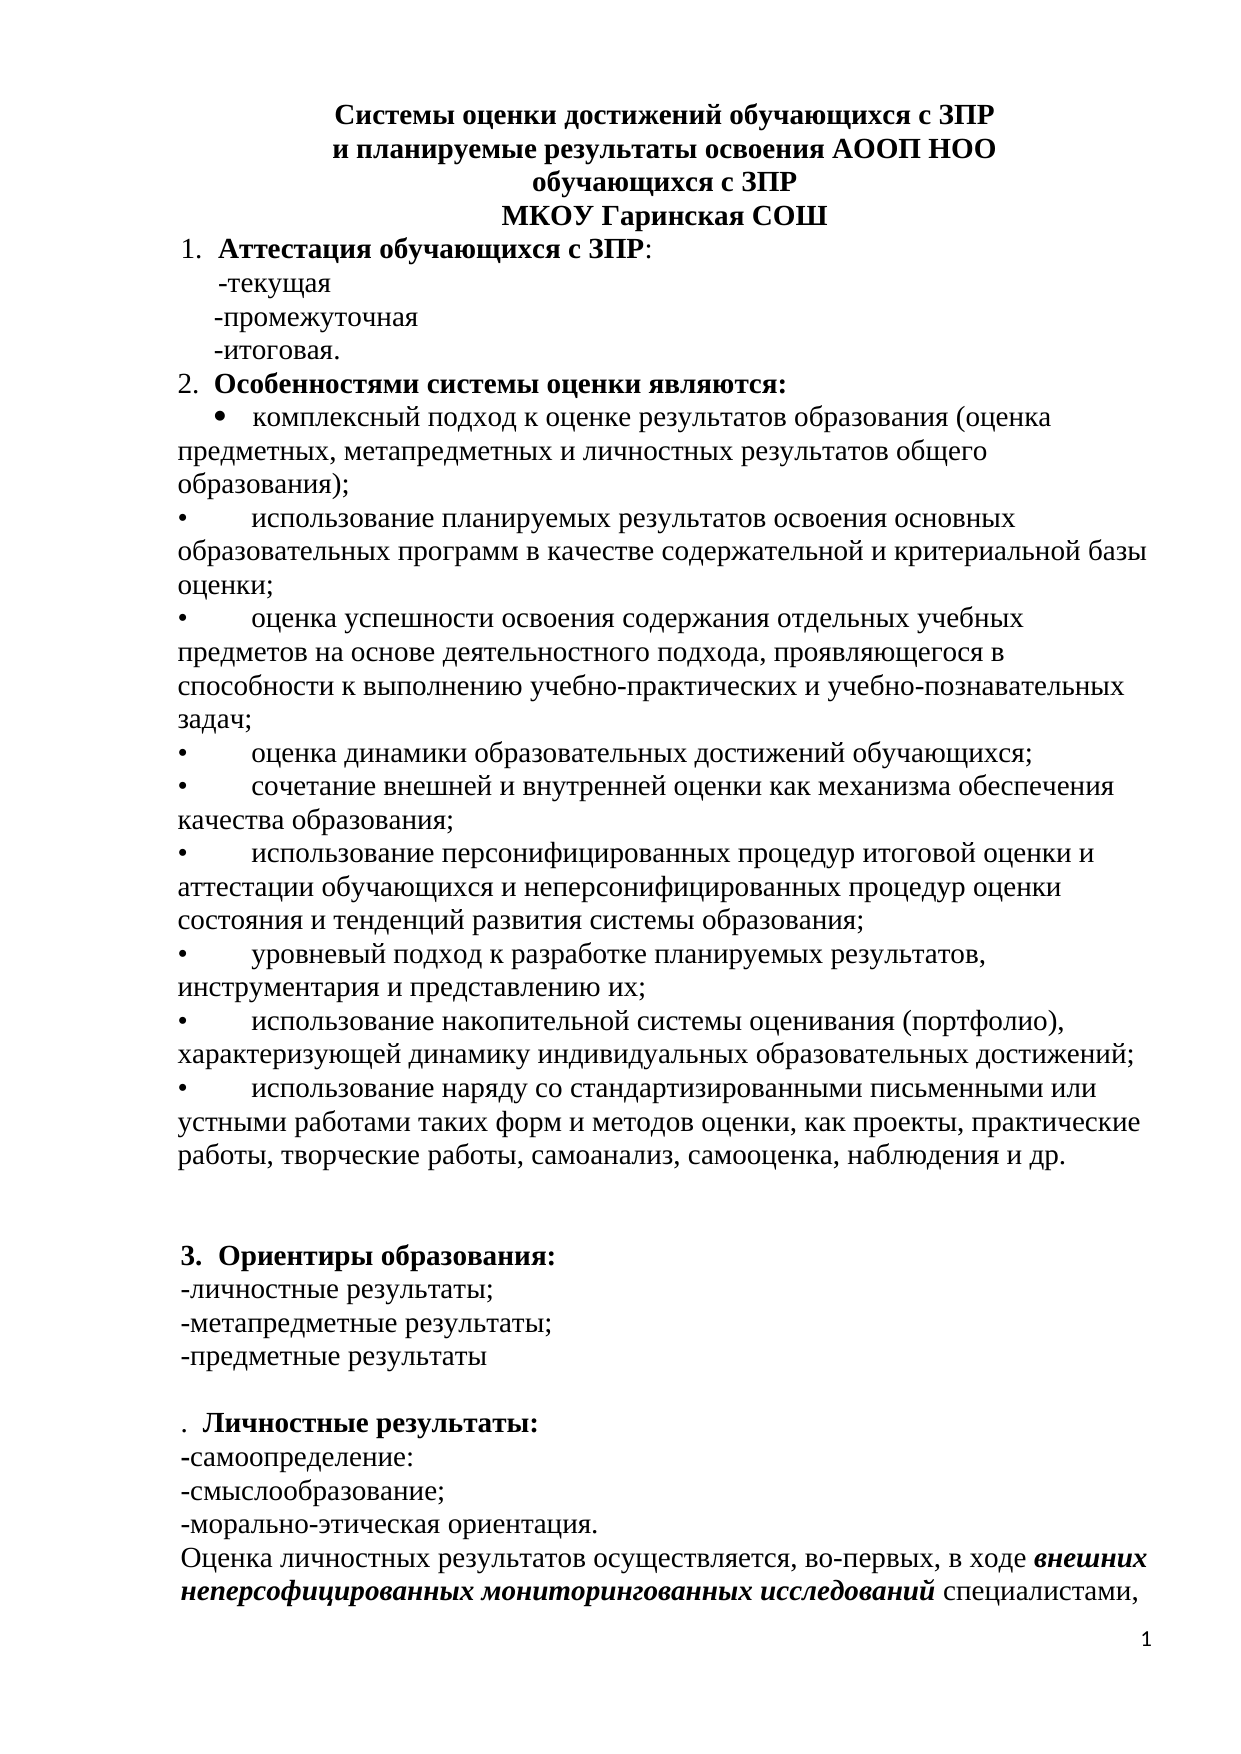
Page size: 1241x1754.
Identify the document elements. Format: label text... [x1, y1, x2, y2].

text обучающихся с ЗПР [177, 164, 1152, 198]
text • использование персонифицированных процедур итоговой оценки и аттестации обучающихся и неперсонифицированных процедур оценки состояния и тенденций развития системы образования; [177, 835, 1152, 936]
text -личностные результаты; [180, 1271, 1152, 1305]
text -морально-этическая ориентация. [180, 1506, 1152, 1540]
text -предметные результаты [180, 1338, 1152, 1372]
list предметных, метапредметных и личностных результатов общего образования); [177, 433, 1152, 500]
text • оценка успешности освоения содержания отдельных учебных предметов на основе деятельностного подхода, проявляющегося в способности к выполнению учебно-практических и учебно-познавательных задач; [177, 601, 1152, 735]
list Ориентиры образования: [180, 1238, 1152, 1271]
text МКОУ Гаринская СОШ [177, 198, 1152, 232]
list Аттестация обучающихся с ЗПР: [180, 232, 1152, 265]
text • оценка динамики образовательных достижений обучающихся; [177, 735, 1152, 768]
text • уровневый подход к разработке планируемых результатов, инструментария и представлению их; [177, 936, 1152, 1003]
text • использование наряду со стандартизированными письменными или устными работами таких форм и методов оценки, как проекты, практические работы, творческие работы, самоанализ, самооценка, наблюдения и др. [177, 1070, 1152, 1171]
text 2. Особенностями системы оценки являются: [177, 366, 1152, 399]
list -текущая [218, 265, 1152, 299]
text -итоговая. [177, 332, 1152, 366]
list комплексный подход к оценке результатов образования (оценка [215, 399, 1152, 433]
text и планируемые результаты освоения АООП НОО [177, 131, 1152, 164]
text -смыслообразование; [180, 1473, 1152, 1506]
text -промежуточная [177, 299, 1152, 332]
text -самоопределение: [180, 1439, 1152, 1473]
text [180, 1540, 1152, 1607]
text -метапредметные результаты; [180, 1305, 1152, 1338]
text • использование накопительной системы оценивания (портфолио), характеризующей динамику индивидуальных образовательных достижений; [177, 1003, 1152, 1070]
text • использование планируемых результатов освоения основных образовательных программ в качестве содержательной и критериальной базы оценки; [177, 500, 1152, 601]
text . Личностные результаты: [180, 1406, 1152, 1439]
text • сочетание внешней и внутренней оценки как механизма обеспечения качества образования; [177, 768, 1152, 835]
text Системы оценки достижений обучающихся с ЗПР [177, 97, 1152, 131]
